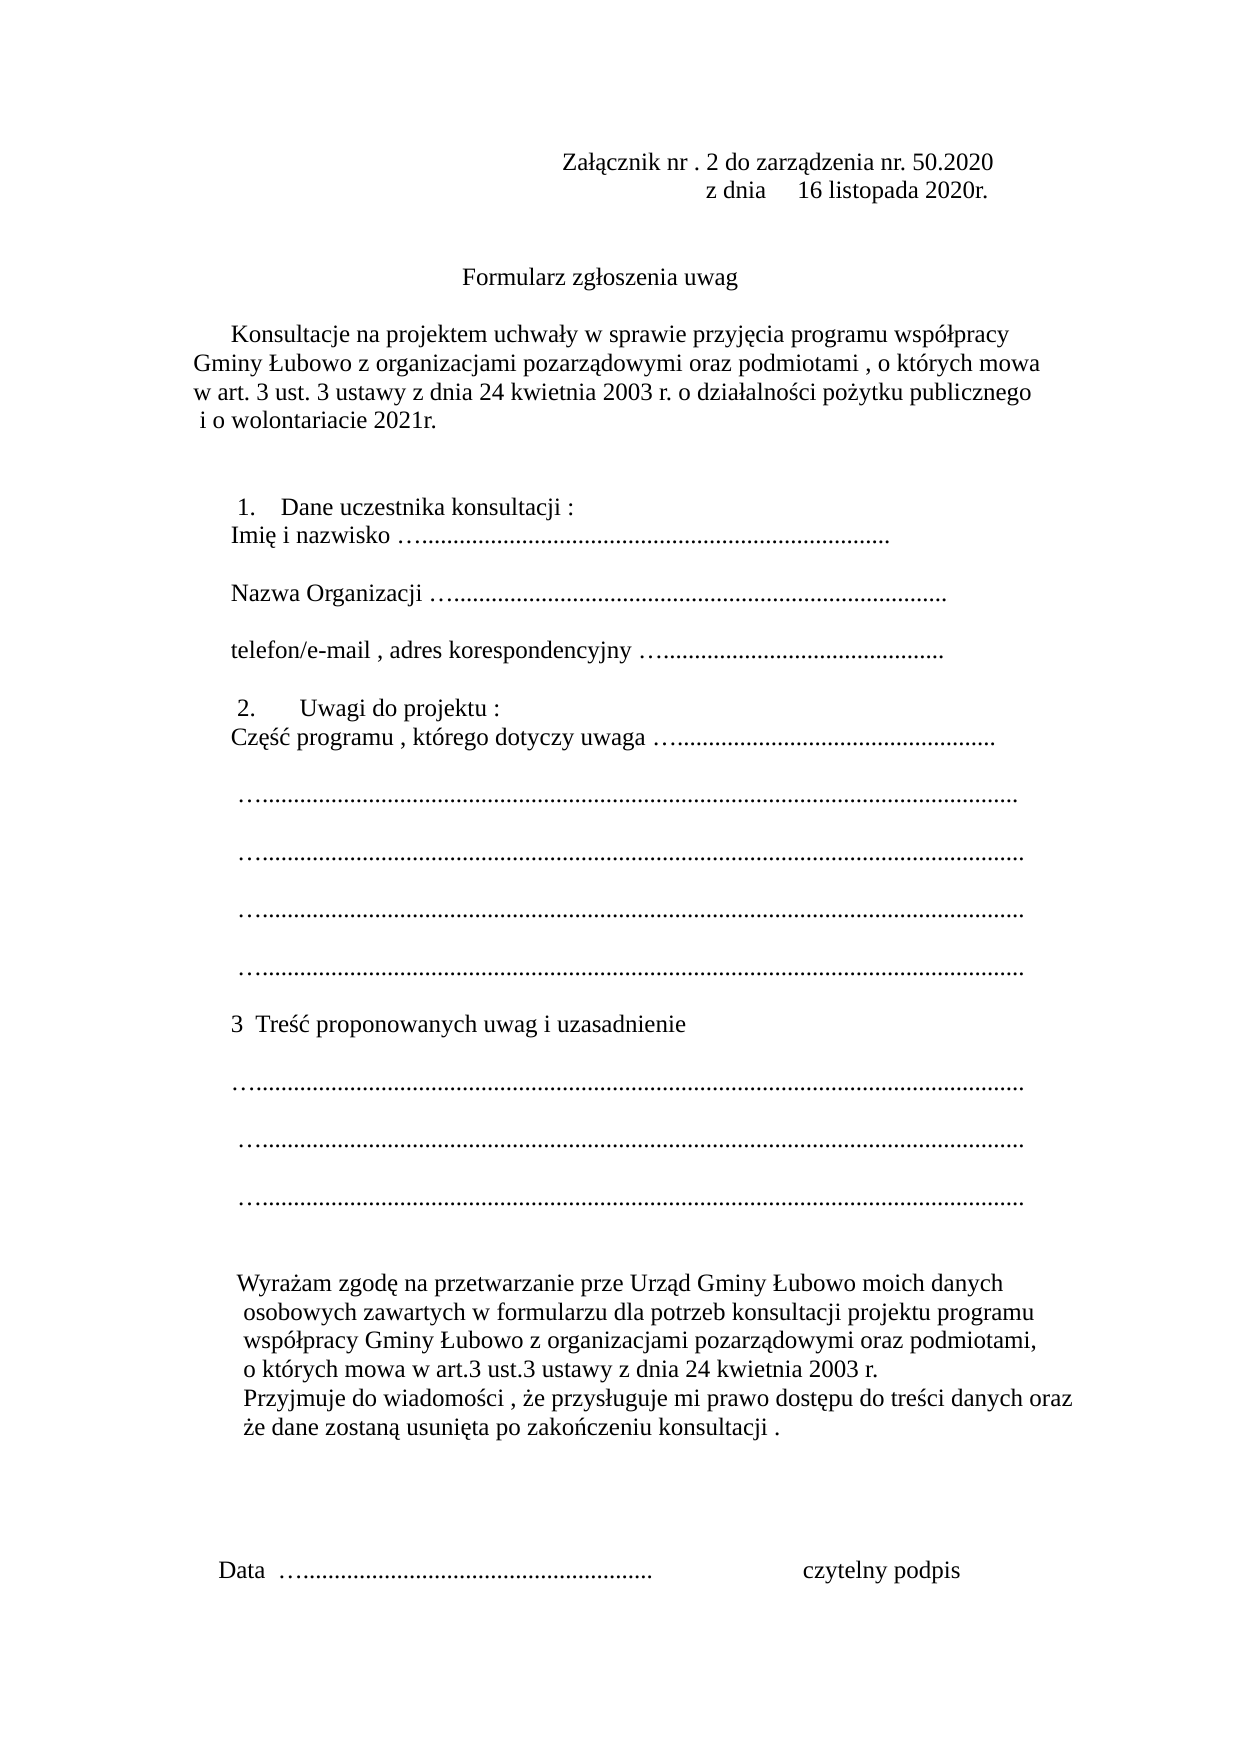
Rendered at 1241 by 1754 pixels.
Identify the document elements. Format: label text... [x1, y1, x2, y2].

text …........................................................................................................................... [118, 1067, 1122, 1096]
text …......................................................................................................................... [118, 779, 1122, 808]
text Konsultacje na projektem uchwały w sprawie przyjęcia programu współpracy [118, 319, 1122, 348]
list Imię i nazwisko …........................................................................... [231, 521, 1122, 549]
list Część programu , którego dotyczy uwaga …................................................... [231, 722, 1122, 751]
list Nazwa Organizacji …............................................................................... [231, 578, 1122, 607]
text ….......................................................................................................................... [118, 894, 1122, 923]
text ….......................................................................................................................... [118, 1182, 1122, 1211]
text osobowych zawartych w formularzu dla potrzeb konsultacji projektu programu [118, 1297, 1122, 1326]
text Data …........................................................ czytelny podpis [118, 1556, 1122, 1584]
text Przyjmuje do wiadomości , że przysługuje mi prawo dostępu do treści danych oraz [118, 1383, 1122, 1412]
list telefon/e-mail , adres korespondencyjny …............................................. [231, 636, 1122, 664]
text ….......................................................................................................................... [118, 837, 1122, 866]
text Załącznik nr . 2 do zarządzenia nr. 50.2020 [118, 147, 1122, 176]
text współpracy Gminy Łubowo z organizacjami pozarządowymi oraz podmiotami, [118, 1326, 1122, 1354]
text o których mowa w art.3 ust.3 ustawy z dnia 24 kwietnia 2003 r. [118, 1354, 1122, 1383]
text i o wolontariacie 2021r. [118, 406, 1122, 434]
text z dnia 16 listopada 2020r. [118, 176, 1122, 204]
text Formularz zgłoszenia uwag [118, 262, 1122, 291]
text że dane zostaną usunięta po zakończeniu konsultacji . [118, 1412, 1122, 1441]
list 1. Dane uczestnika konsultacji : [231, 492, 1122, 521]
text 3 Treść proponowanych uwag i uzasadnienie [118, 1009, 1122, 1038]
text Gminy Łubowo z organizacjami pozarządowymi oraz podmiotami , o których mowa [118, 348, 1122, 377]
text ….......................................................................................................................... [118, 1124, 1122, 1153]
text Wyrażam zgodę na przetwarzanie prze Urząd Gminy Łubowo moich danych [118, 1268, 1122, 1297]
text ….......................................................................................................................... [118, 952, 1122, 981]
text w art. 3 ust. 3 ustawy z dnia 24 kwietnia 2003 r. o działalności pożytku publicznego [118, 377, 1122, 406]
list 2. Uwagi do projektu : [231, 693, 1122, 722]
